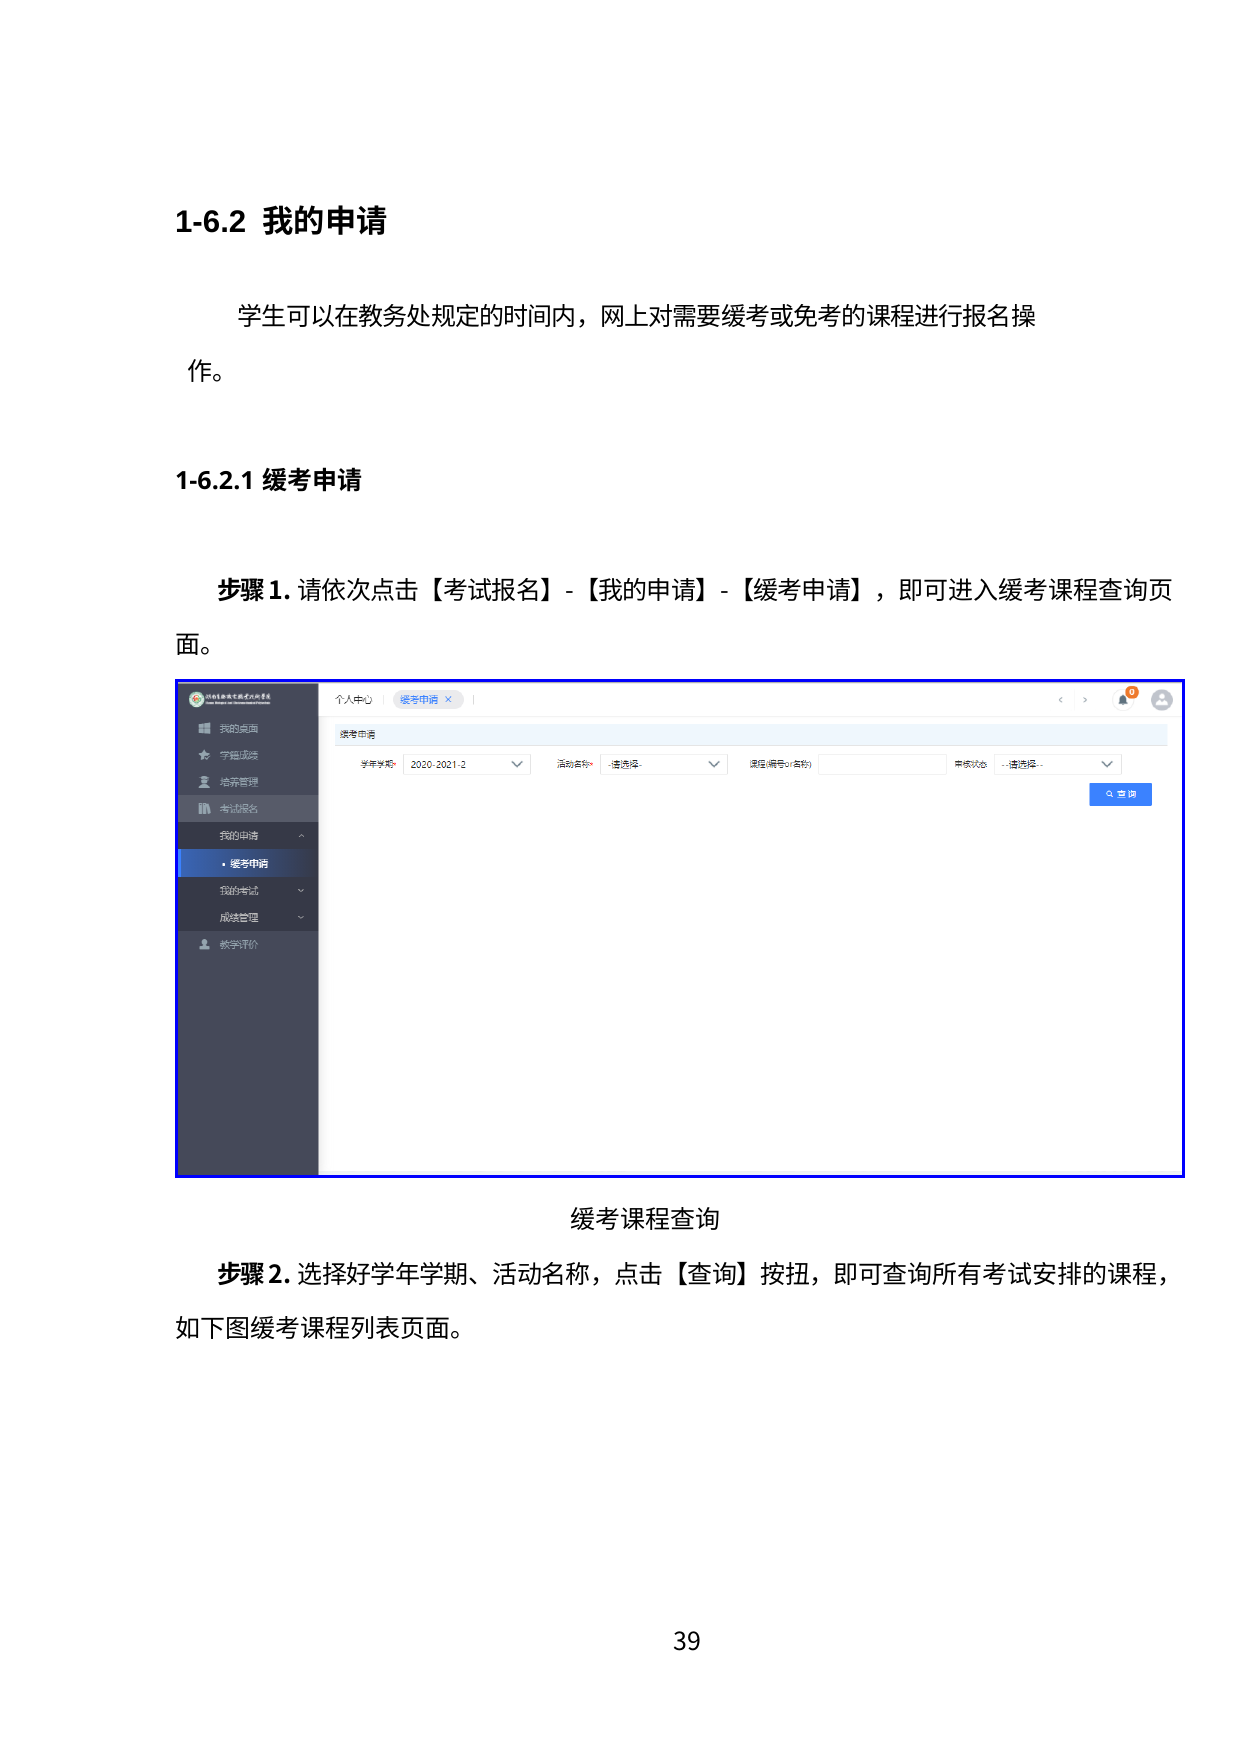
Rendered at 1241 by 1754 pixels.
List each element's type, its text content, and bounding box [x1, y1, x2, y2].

text 学生可以在教务处规定的时间内，网上对需要缓考或免考的课程进行报名操作。 [187, 297, 1053, 387]
subtitle 1-6.2.1 缓考申请 [175, 461, 1186, 497]
subtitle 1-6.2 我的申请 [175, 197, 1186, 242]
text 缓考课程查询 [570, 1200, 1186, 1236]
picture [178, 682, 1182, 1175]
text 步骤 2. 选择好学年学期、活动名称，点击【查询】按扭，即可查询所有考试安排的课程，如下图缓考课程列表页面。 [175, 1254, 1186, 1345]
text 步骤 1. 请依次点击【考试报名】-【我的申请】-【缓考申请】，即可进入缓考课程查询页面。 [175, 570, 1186, 661]
